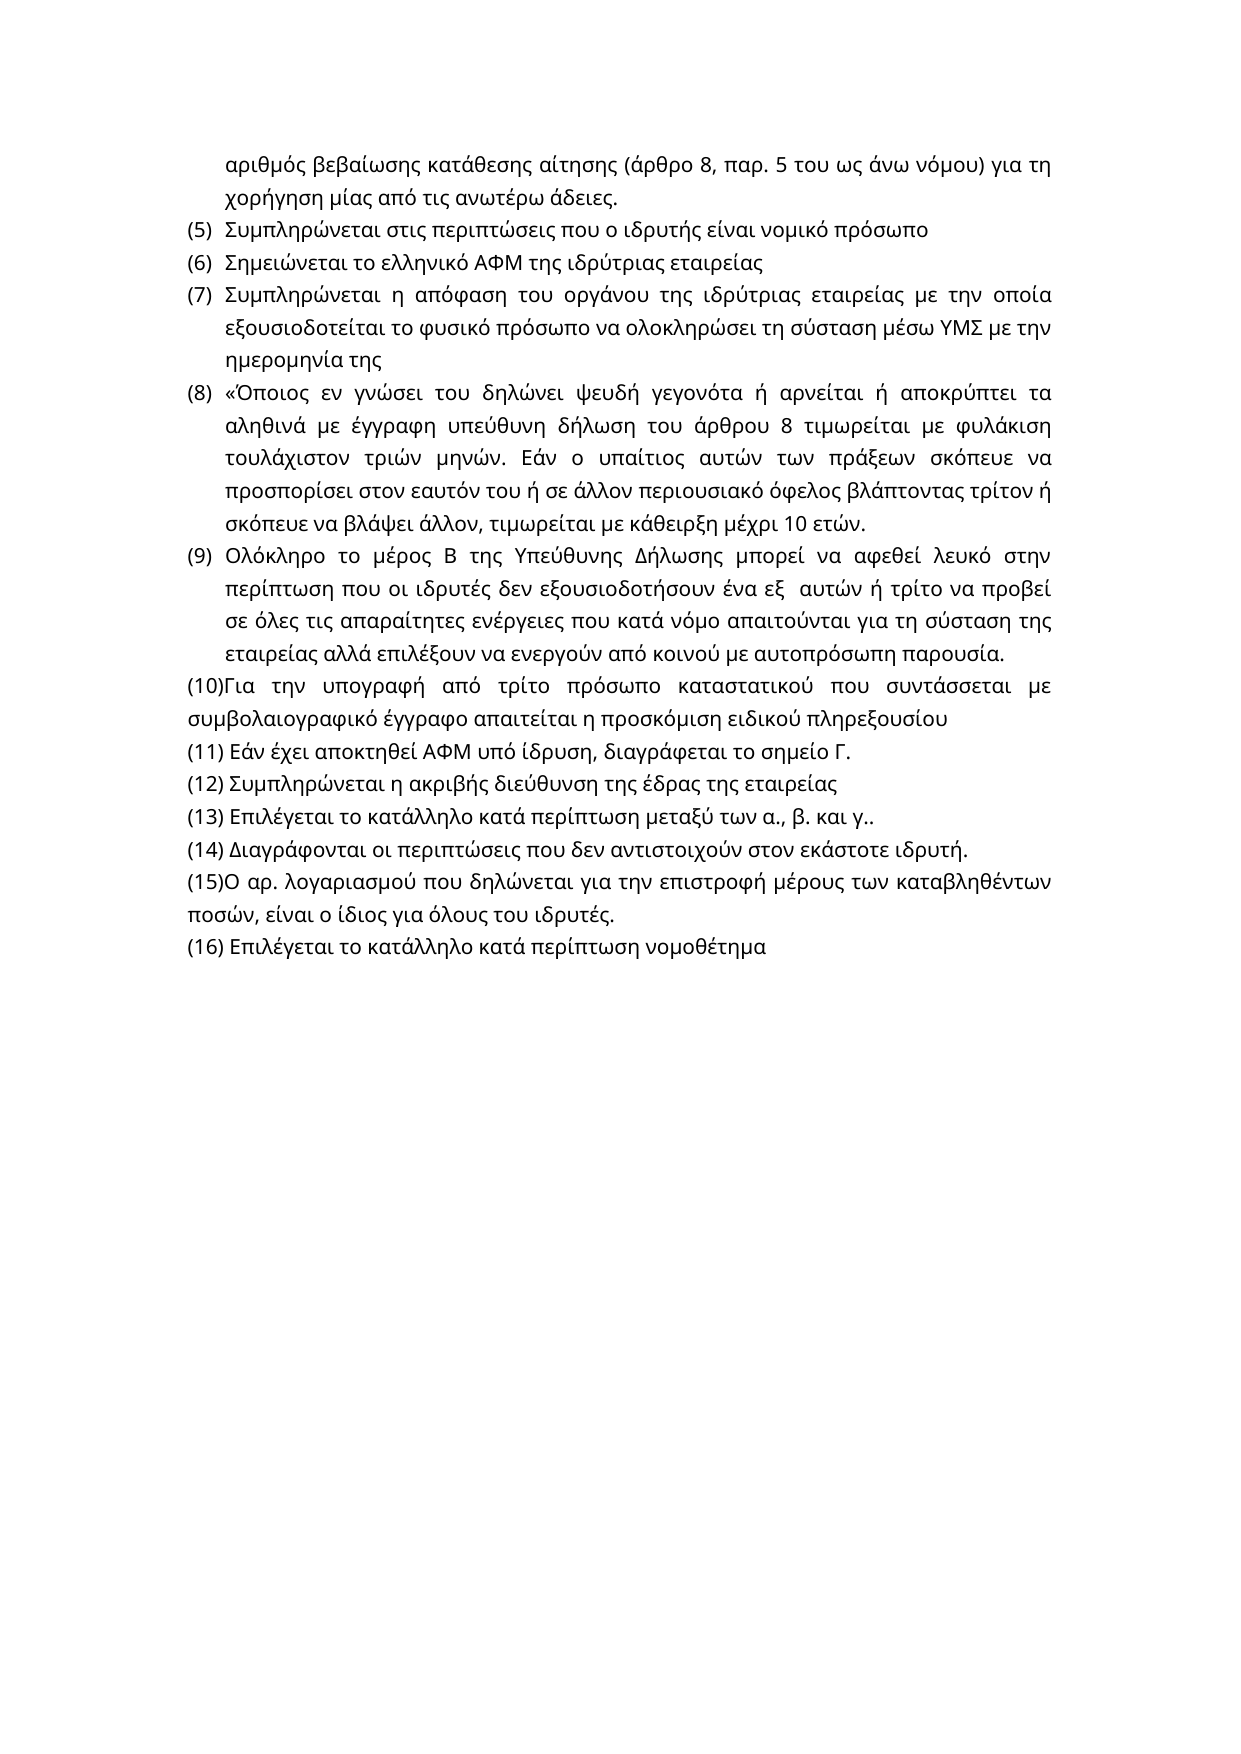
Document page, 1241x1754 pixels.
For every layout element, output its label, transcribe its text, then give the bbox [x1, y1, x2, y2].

text (10)Για την υπογραφή από τρίτο πρόσωπο καταστατικού που συντάσσεται με συμβολαιογραφικό έγγραφο απαιτείται η προσκόμιση ειδικού πληρεξουσίου [187, 672, 1053, 733]
list Ολόκληρο το μέρος Β της Υπεύθυνης Δήλωσης μπορεί να αφεθεί λευκό στην περίπτωση που οι ιδρυτές δεν εξουσιοδοτήσουν ένα εξ αυτών ή τρίτο να προβεί σε όλες τις απαραίτητες ενέργειες που κατά νόμο απαιτούνται για τη σύσταση της εταιρείας αλλά επιλέξουν να ενεργούν από κοινού με αυτοπρόσωπη παρουσία. [187, 541, 1053, 667]
text (16) Επιλέγεται το κατάλληλο κατά περίπτωση νομοθέτημα [187, 932, 1053, 961]
text (13) Επιλέγεται το κατάλληλο κατά περίπτωση μεταξύ των α., β. και γ.. [187, 802, 1053, 831]
text (15)Ο αρ. λογαριασμού που δηλώνεται για την επιστροφή μέρους των καταβληθέντων ποσών, είναι ο ίδιος για όλους του ιδρυτές. [187, 867, 1053, 928]
list Συμπληρώνεται στις περιπτώσεις που ο ιδρυτής είναι νομικό πρόσωπο [187, 215, 1053, 244]
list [187, 150, 1053, 211]
list Συμπληρώνεται η απόφαση του οργάνου της ιδρύτριας εταιρείας με την οποία εξουσιοδοτείται το φυσικό πρόσωπο να ολοκληρώσει τη σύσταση μέσω ΥΜΣ με την ημερομηνία της [187, 280, 1053, 374]
text (14) Διαγράφονται οι περιπτώσεις που δεν αντιστοιχούν στον εκάστοτε ιδρυτή. [187, 835, 1053, 863]
text (11) Εάν έχει αποκτηθεί ΑΦΜ υπό ίδρυση, διαγράφεται το σημείο Γ. [187, 737, 1053, 765]
list «Όποιος εν γνώσει του δηλώνει ψευδή γεγονότα ή αρνείται ή αποκρύπτει τα αληθινά με έγγραφη υπεύθυνη δήλωση του άρθρου 8 τιμωρείται με φυλάκιση τουλάχιστον τριών μηνών. Εάν ο υπαίτιος αυτών των πράξεων σκόπευε να προσπορίσει στον εαυτόν του ή σε άλλον περιουσιακό όφελος βλάπτοντας τρίτον ή σκόπευε να βλάψει άλλον, τιμωρείται με κάθειρξη μέχρι 10 ετών. [187, 378, 1053, 537]
list Σημειώνεται το ελληνικό ΑΦΜ της ιδρύτριας εταιρείας [187, 248, 1053, 276]
text (12) Συμπληρώνεται η ακριβής διεύθυνση της έδρας της εταιρείας [187, 769, 1053, 798]
